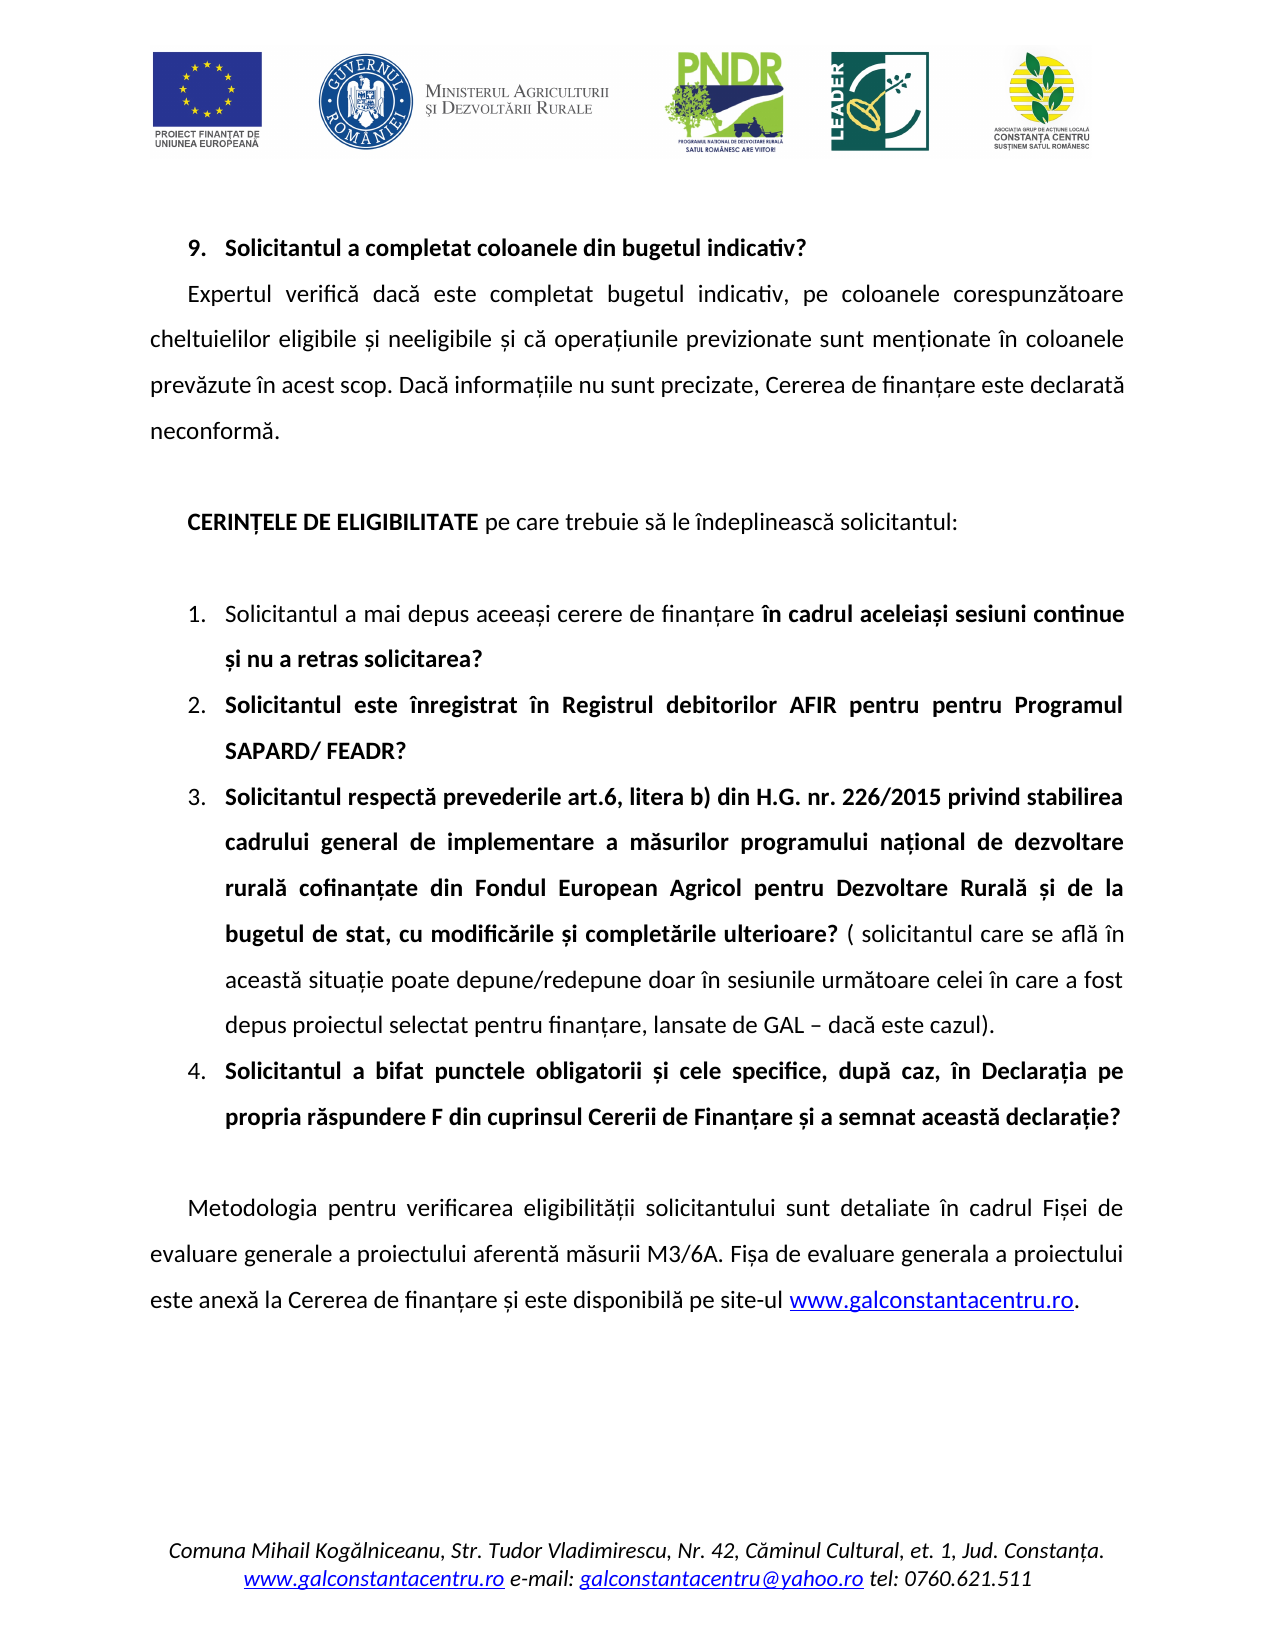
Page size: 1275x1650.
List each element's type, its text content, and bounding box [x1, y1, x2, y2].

list Solicitantul a bifat punctele obligatorii și cele specifice, după caz, în Declarația pe propria răspundere F din cuprinsul Cererii de Finanțare și a semnat această declarație? [187, 1055, 1125, 1131]
picture [150, 45, 1092, 159]
list Solicitantul respectă prevederile art.6, litera b) din H.G. nr. 226/2015 privind stabilirea cadrului general de implementare a măsurilor programului național de dezvoltare rurală cofinanțate din Fondul European Agricol pentru Dezvoltare Rurală și de la bugetul de stat, cu modificările și completările ulterioare? ( solicitantul care se află în această situație poate depune/redepune doar în sesiunile următoare celei în care a fost depus proiectul selectat pentru finanțare, lansate de GAL – dacă este cazul). [187, 781, 1125, 1040]
text CERINȚELE DE ELIGIBILITATE pe care trebuie să le îndeplinească solicitantul: [150, 506, 1125, 537]
list Solicitantul este înregistrat în Registrul debitorilor AFIR pentru pentru Programul SAPARD/ FEADR? [187, 689, 1125, 766]
text Expertul verifică dacă este completat bugetul indicativ, pe coloanele corespunzătoare cheltuielilor eligibile și neeligibile şi că operaţiunile previzionate sunt menţionate în coloanele prevăzute în acest scop. Dacă informaţiile nu sunt precizate, Cererea de finanţare este declarată neconformă. [150, 278, 1125, 446]
list Solicitantul a completat coloanele din bugetul indicativ? [187, 232, 1125, 263]
list Solicitantul a mai depus aceeași cerere de finanțare în cadrul aceleiași sesiuni continue și nu a retras solicitarea? [187, 598, 1125, 674]
text Metodologia pentru verificarea eligibilității solicitantului sunt detaliate în cadrul Fișei de evaluare generale a proiectului aferentă măsurii M3/6A. Fișa de evaluare generala a proiectului este anexă la Cererea de finanțare și este disponibilă pe site-ul www.galconstantacentru.ro. [150, 1192, 1125, 1314]
